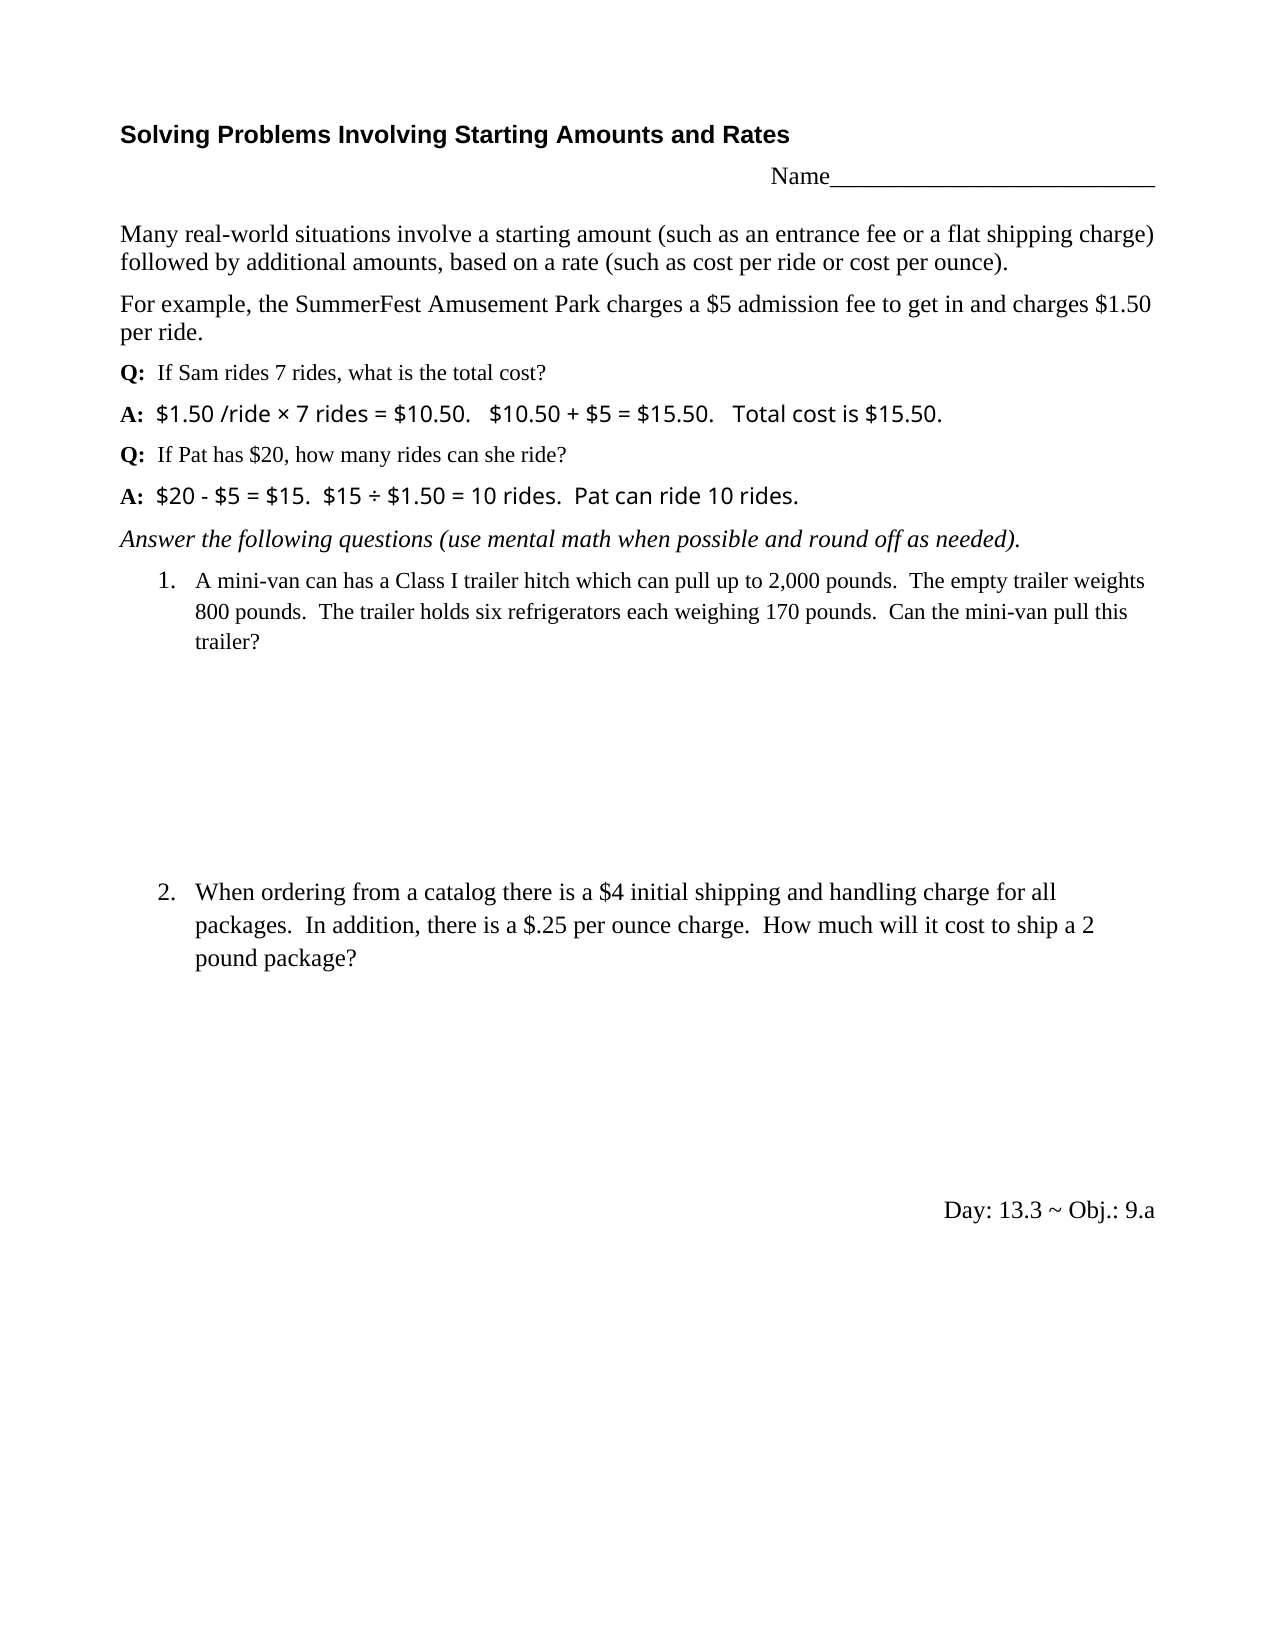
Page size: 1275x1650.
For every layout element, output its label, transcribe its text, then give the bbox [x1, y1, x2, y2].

text Day: 13.3 ~ Obj.: 9.a [120, 1195, 1155, 1223]
list When ordering from a catalog there is a $4 initial shipping and handling charge for all packages. In addition, there is a $.25 per ounce charge. How much will it cost to ship a 2 pound package? [157, 877, 1155, 972]
text Q: If Sam rides 7 rides, what is the total cost? [120, 359, 1155, 385]
text Many real-world situations involve a starting amount (such as an entrance fee or a flat shipping charge) followed by additional amounts, based on a rate (such as cost per ride or cost per ounce). [120, 219, 1155, 276]
text Q: If Pat has $20, how many rides can she ride? [120, 441, 1155, 468]
text A: $20 - $5 = $15. $15 ÷ $1.50 = 10 rides. Pat can ride 10 rides. [120, 480, 1155, 511]
text Name__________________________ [120, 161, 1155, 190]
text Solving Problems Involving Starting Amounts and Rates [120, 120, 1155, 149]
list A mini-van can has a Class I trailer hitch which can pull up to 2,000 pounds. The empty trailer weights 800 pounds. The trailer holds six refrigerators each weighing 170 pounds. Can the mini-van pull this trailer? [157, 565, 1155, 654]
text Answer the following questions (use mental math when possible and round off as needed). [120, 524, 1155, 553]
text A: $1.50 /ride × 7 rides = $10.50. $10.50 + $5 = $15.50. Total cost is $15.50. [120, 398, 1155, 429]
text For example, the SummerFest Amusement Park charges a $5 admission fee to get in and charges $1.50 per ride. [120, 289, 1155, 346]
